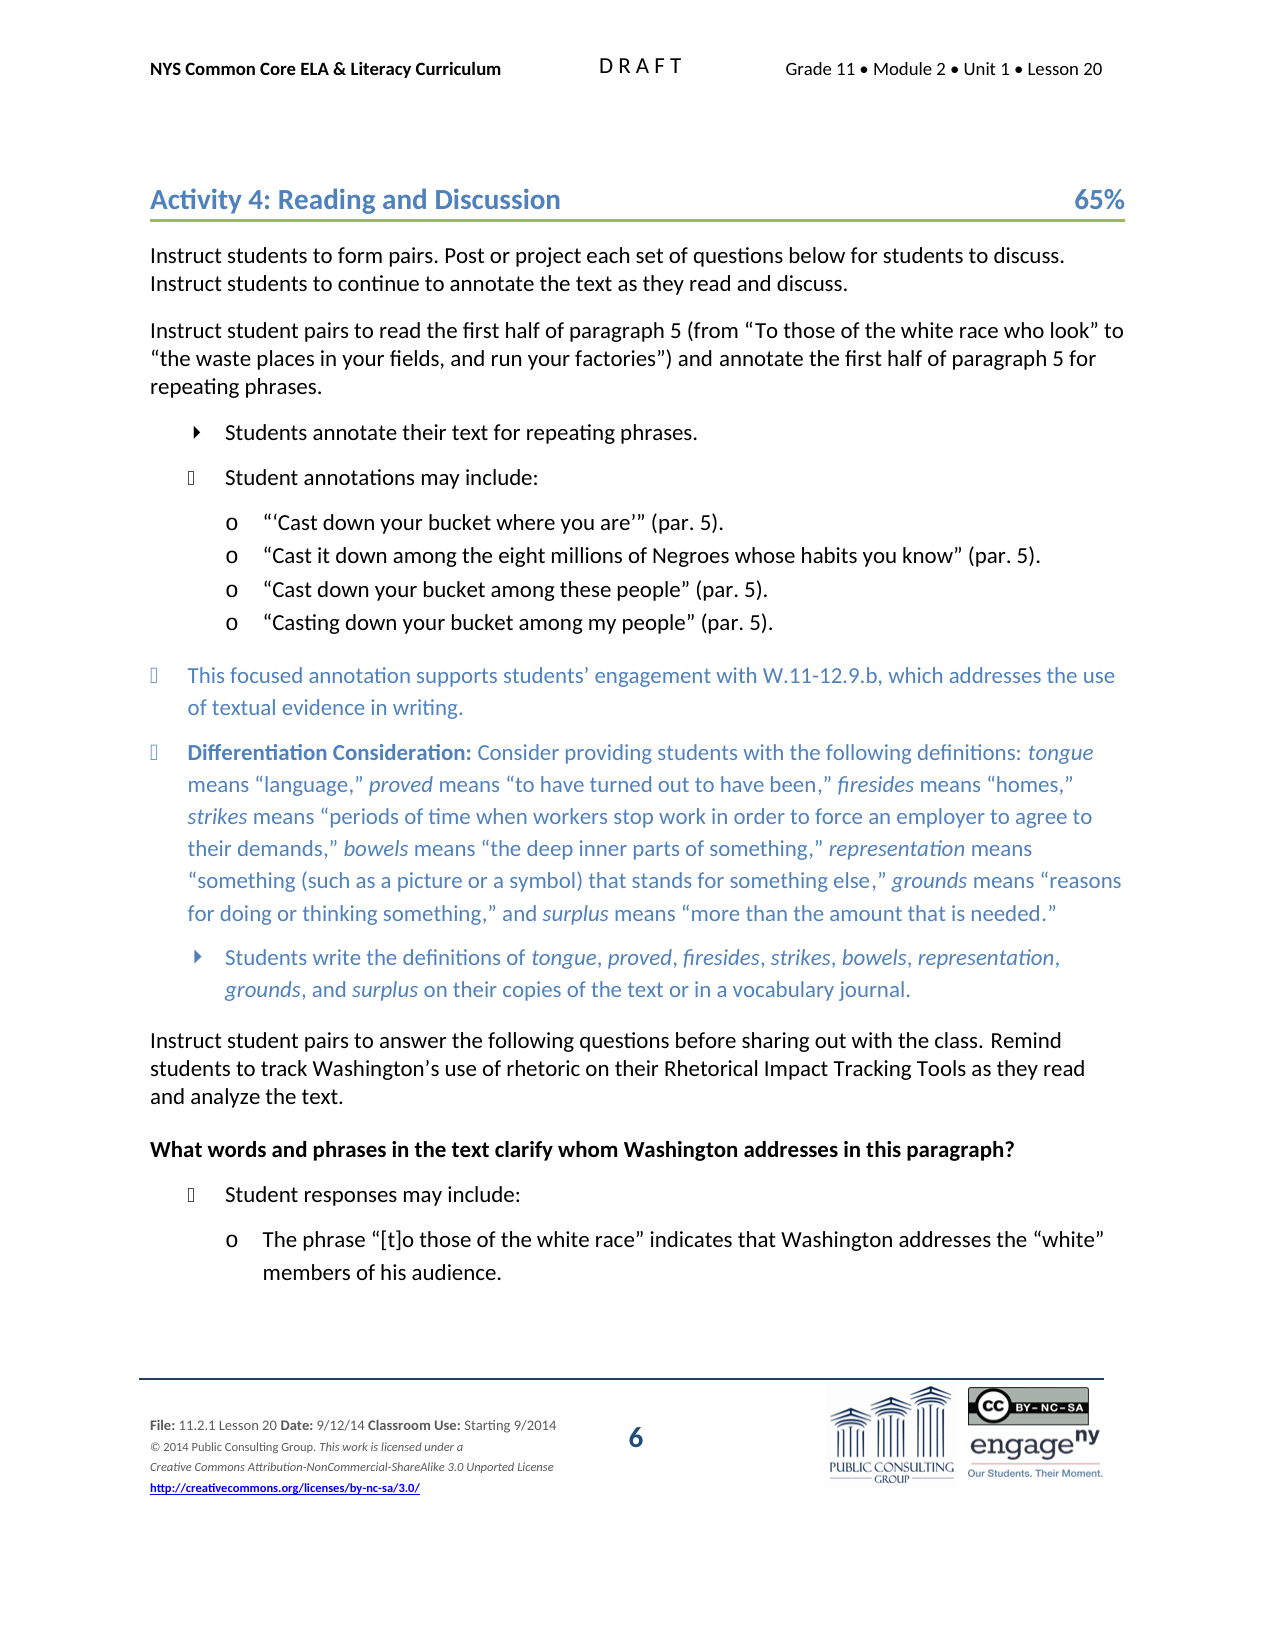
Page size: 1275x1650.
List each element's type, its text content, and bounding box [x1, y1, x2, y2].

text Activity 4: Reading and Discussion 65% [150, 181, 1125, 219]
text What words and phrases in the text clarify whom Washington addresses in this paragraph? [150, 1136, 1125, 1163]
text “Cast it down among the eight millions of Negroes whose habits you know” (par. 5). [225, 541, 1125, 571]
text The phrase “[t]o those of the white race” indicates that Washington addresses the “white” members of his audience. [225, 1225, 1125, 1286]
text Students annotate their text for repeating phrases. [187, 418, 1125, 447]
text “Cast down your bucket among these people” (par. 5). [225, 575, 1125, 604]
text Instruct student pairs to read the first half of paragraph 5 (from “To those of the white race who look” to “the waste places in your fields, and run your factories”) and annotate the first half of paragraph 5 for repeating phrases. [150, 316, 1125, 400]
text “‘Cast down your bucket where you are’” (par. 5). [225, 508, 1125, 537]
text Student responses may include: [187, 1180, 1125, 1208]
text “Casting down your bucket among my people” (par. 5). [225, 608, 1125, 638]
text Differentiation Consideration: Consider providing students with the following definitions: tongue means “language,” proved means “to have turned out to have been,” firesides means “homes,” strikes means “periods of time when workers stop work in order to force an employer to agree to their demands,” bowels means “the deep inner parts of something,” representation means “something (such as a picture or a symbol) that stands for something else,” grounds means “reasons for doing or thinking something,” and surplus means “more than the amount that is needed.” [150, 738, 1125, 927]
text This focused annotation supports students’ engagement with W.11-12.9.b, which addresses the use of textual evidence in writing. [150, 661, 1125, 721]
text Instruct student pairs to answer the following questions before sharing out with the class. Remind students to track Washington’s use of rhetoric on their Rhetorical Impact Tracking Tools as they read and analyze the text. [150, 1026, 1125, 1111]
text Instruct students to form pairs. Post or project each set of questions below for students to discuss. Instruct students to continue to annotate the text as they read and discuss. [150, 241, 1125, 297]
picture [825, 1382, 1104, 1487]
text Student annotations may include: [187, 463, 1125, 491]
text Students write the definitions of tongue, proved, firesides, strikes, bowels, representation, grounds, and surplus on their copies of the text or in a vocabulary journal. [187, 943, 1125, 1003]
